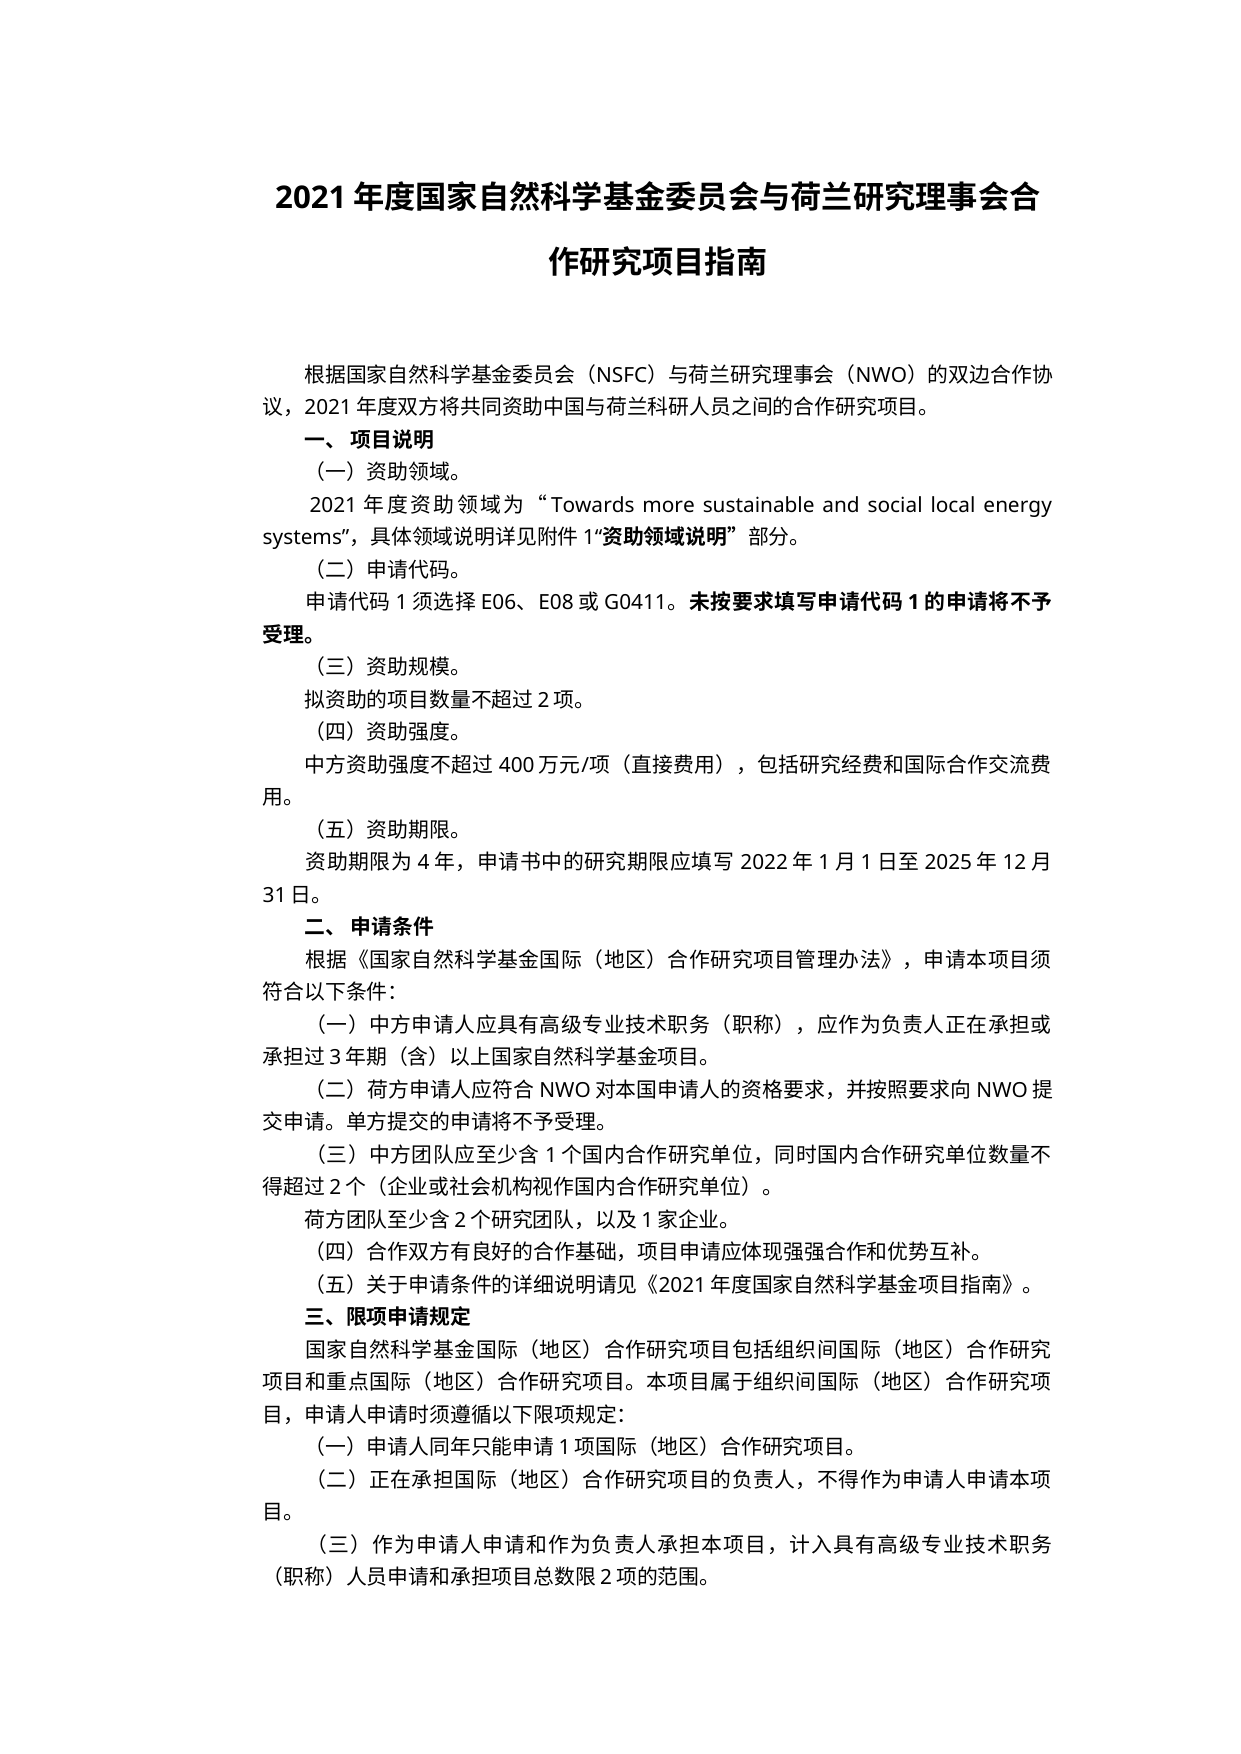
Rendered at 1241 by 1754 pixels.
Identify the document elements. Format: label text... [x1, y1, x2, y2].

text （五）关于申请条件的详细说明请见《2021年度国家自然科学基金项目指南》。 [262, 1267, 1053, 1299]
text （四）合作双方有良好的合作基础，项目申请应体现强强合作和优势互补。 [262, 1234, 1053, 1267]
text 中方资助强度不超过400万元/项（直接费用），包括研究经费和国际合作交流费用。 [262, 747, 1053, 812]
text 资助期限为4年，申请书中的研究期限应填写2022年1月1日至2025年12月31日。 [262, 844, 1053, 909]
text （三）资助规模。 [262, 649, 1053, 682]
text （四）资助强度。 [262, 714, 1053, 747]
text 一、 项目说明 [262, 422, 1053, 454]
text （二）申请代码。 [262, 552, 1053, 584]
text （一）中方申请人应具有高级专业技术职务（职称），应作为负责人正在承担或承担过3年期（含）以上国家自然科学基金项目。 [262, 1007, 1053, 1072]
text （一）资助领域。 [262, 454, 1053, 487]
text 2021年度国家自然科学基金委员会与荷兰研究理事会合作研究项目指南 [262, 162, 1053, 292]
text 荷方团队至少含2个研究团队，以及1家企业。 [262, 1202, 1053, 1234]
text （三）作为申请人申请和作为负责人承担本项目，计入具有高级专业技术职务（职称）人员申请和承担项目总数限2项的范围。 [262, 1527, 1053, 1592]
text 申请代码1须选择E06、E08或G0411。未按要求填写申请代码1的申请将不予受理。 [262, 584, 1053, 649]
text （三）中方团队应至少含1个国内合作研究单位，同时国内合作研究单位数量不得超过2个（企业或社会机构视作国内合作研究单位）。 [262, 1137, 1053, 1202]
text （二）正在承担国际（地区）合作研究项目的负责人，不得作为申请人申请本项目。 [262, 1462, 1053, 1527]
text 三、限项申请规定 [262, 1299, 1053, 1332]
text 拟资助的项目数量不超过2项。 [262, 682, 1053, 714]
text 国家自然科学基金国际（地区）合作研究项目包括组织间国际（地区）合作研究项目和重点国际（地区）合作研究项目。本项目属于组织间国际（地区）合作研究项目，申请人申请时须遵循以下限项规定： [262, 1332, 1053, 1429]
text （二）荷方申请人应符合NWO对本国申请人的资格要求，并按照要求向NWO提交申请。单方提交的申请将不予受理。 [262, 1072, 1053, 1137]
text 二、 申请条件 [262, 909, 1053, 942]
text 根据《国家自然科学基金国际（地区）合作研究项目管理办法》，申请本项目须符合以下条件： [262, 942, 1053, 1007]
text 根据国家自然科学基金委员会（NSFC）与荷兰研究理事会（NWO）的双边合作协议，2021年度双方将共同资助中国与荷兰科研人员之间的合作研究项目。 [262, 357, 1053, 422]
text （一）申请人同年只能申请1项国际（地区）合作研究项目。 [262, 1429, 1053, 1462]
text 2021年度资助领域为“Towards more sustainable and social local energy systems”，具体领域说明详见附件1“资助领域说明”部分。 [262, 487, 1053, 552]
text （五）资助期限。 [262, 812, 1053, 844]
